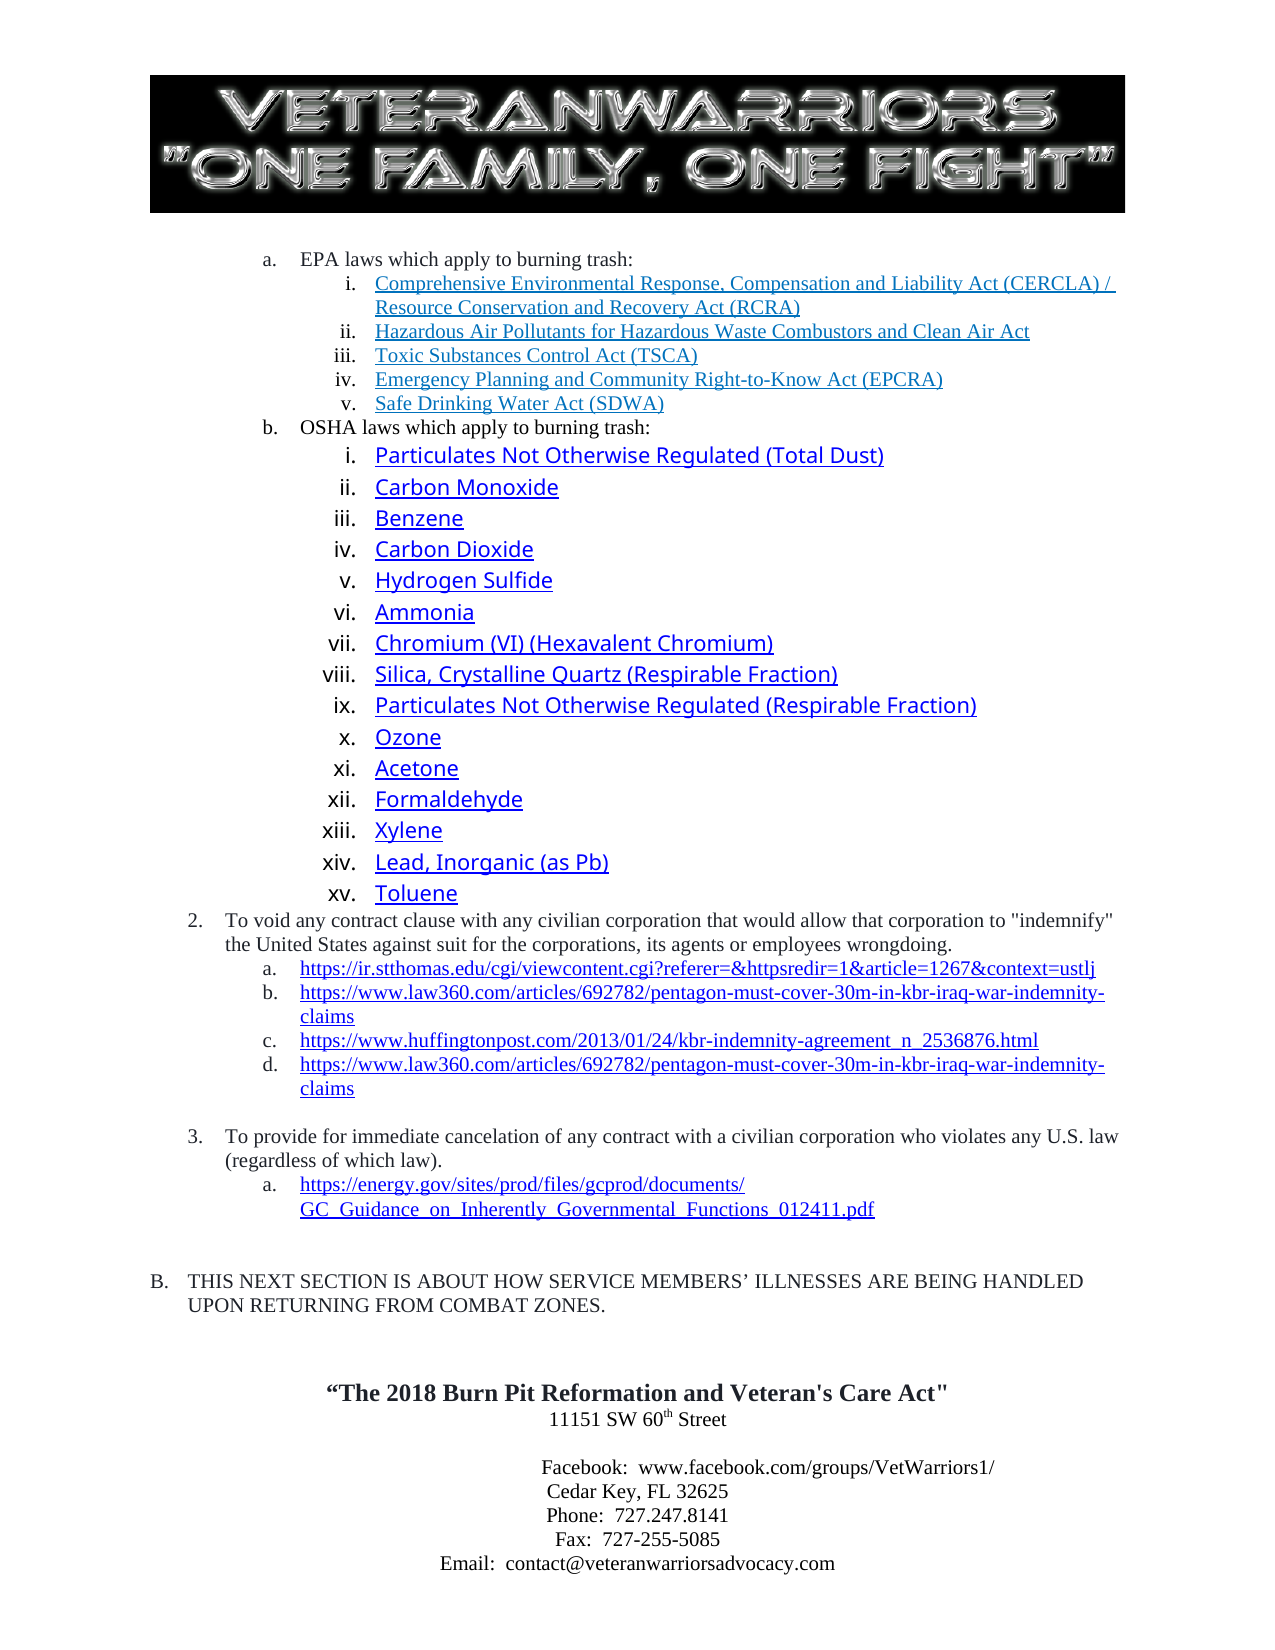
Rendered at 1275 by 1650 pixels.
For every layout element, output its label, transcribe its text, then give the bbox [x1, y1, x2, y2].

list Particulates Not Otherwise Regulated (Respirable Fraction) [356, 689, 1125, 720]
list Toxic Substances Control Act (TSCA) [356, 343, 1125, 367]
list https://www.law360.com/articles/692782/pentagon-must-cover-30m-in-kbr-iraq-war-indemnity-claims [262, 980, 1125, 1028]
list OSHA laws which apply to burning trash: [262, 415, 1125, 439]
list https://www.huffingtonpost.com/2013/01/24/kbr-indemnity-agreement_n_2536876.html [262, 1028, 1125, 1052]
list Carbon Dioxide [356, 533, 1125, 564]
list Xylene [356, 814, 1125, 845]
list Ammonia [356, 595, 1125, 626]
list Hydrogen Sulfide [356, 564, 1125, 595]
picture [150, 75, 1125, 213]
list Carbon Monoxide [356, 470, 1125, 501]
list Hazardous Air Pollutants for Hazardous Waste Combustors and Clean Air Act [356, 319, 1125, 343]
list Lead, Inorganic (as Pb) [356, 845, 1125, 876]
list Ozone [356, 720, 1125, 751]
list Acetone [356, 751, 1125, 783]
list EPA laws which apply to burning trash: [262, 246, 1125, 271]
list Emergency Planning and Community Right-to-Know Act (EPCRA) [356, 367, 1125, 391]
list Particulates Not Otherwise Regulated (Total Dust) [356, 439, 1125, 470]
list Toluene [356, 876, 1125, 908]
list Silica, Crystalline Quartz (Respirable Fraction) [356, 658, 1125, 689]
list Formaldehyde [356, 783, 1125, 814]
list Comprehensive Environmental Response, Compensation and Liability Act (CERCLA) / Resource Conservation and Recovery Act (RCRA) [356, 271, 1125, 319]
list This next section is about how service members’ illnesses are being handled upon returning from combat zones. [150, 1269, 1125, 1317]
list https://www.law360.com/articles/692782/pentagon-must-cover-30m-in-kbr-iraq-war-indemnity-claims [262, 1052, 1125, 1100]
list To provide for immediate cancelation of any contract with a civilian corporation who violates any U.S. law (regardless of which law). [187, 1124, 1125, 1172]
list https://ir.stthomas.edu/cgi/viewcontent.cgi?referer=&httpsredir=1&article=1267&context=ustlj [262, 956, 1125, 980]
list To void any contract clause with any civilian corporation that would allow that corporation to "indemnify" the United States against suit for the corporations, its agents or employees wrongdoing. [187, 908, 1125, 956]
list Chromium (VI) (Hexavalent Chromium) [356, 626, 1125, 658]
list https://energy.gov/sites/prod/files/gcprod/documents/GC_Guidance_on_Inherently_Governmental_Functions_012411.pdf [262, 1172, 1125, 1221]
list Benzene [356, 501, 1125, 533]
list Safe Drinking Water Act (SDWA) [356, 391, 1125, 415]
